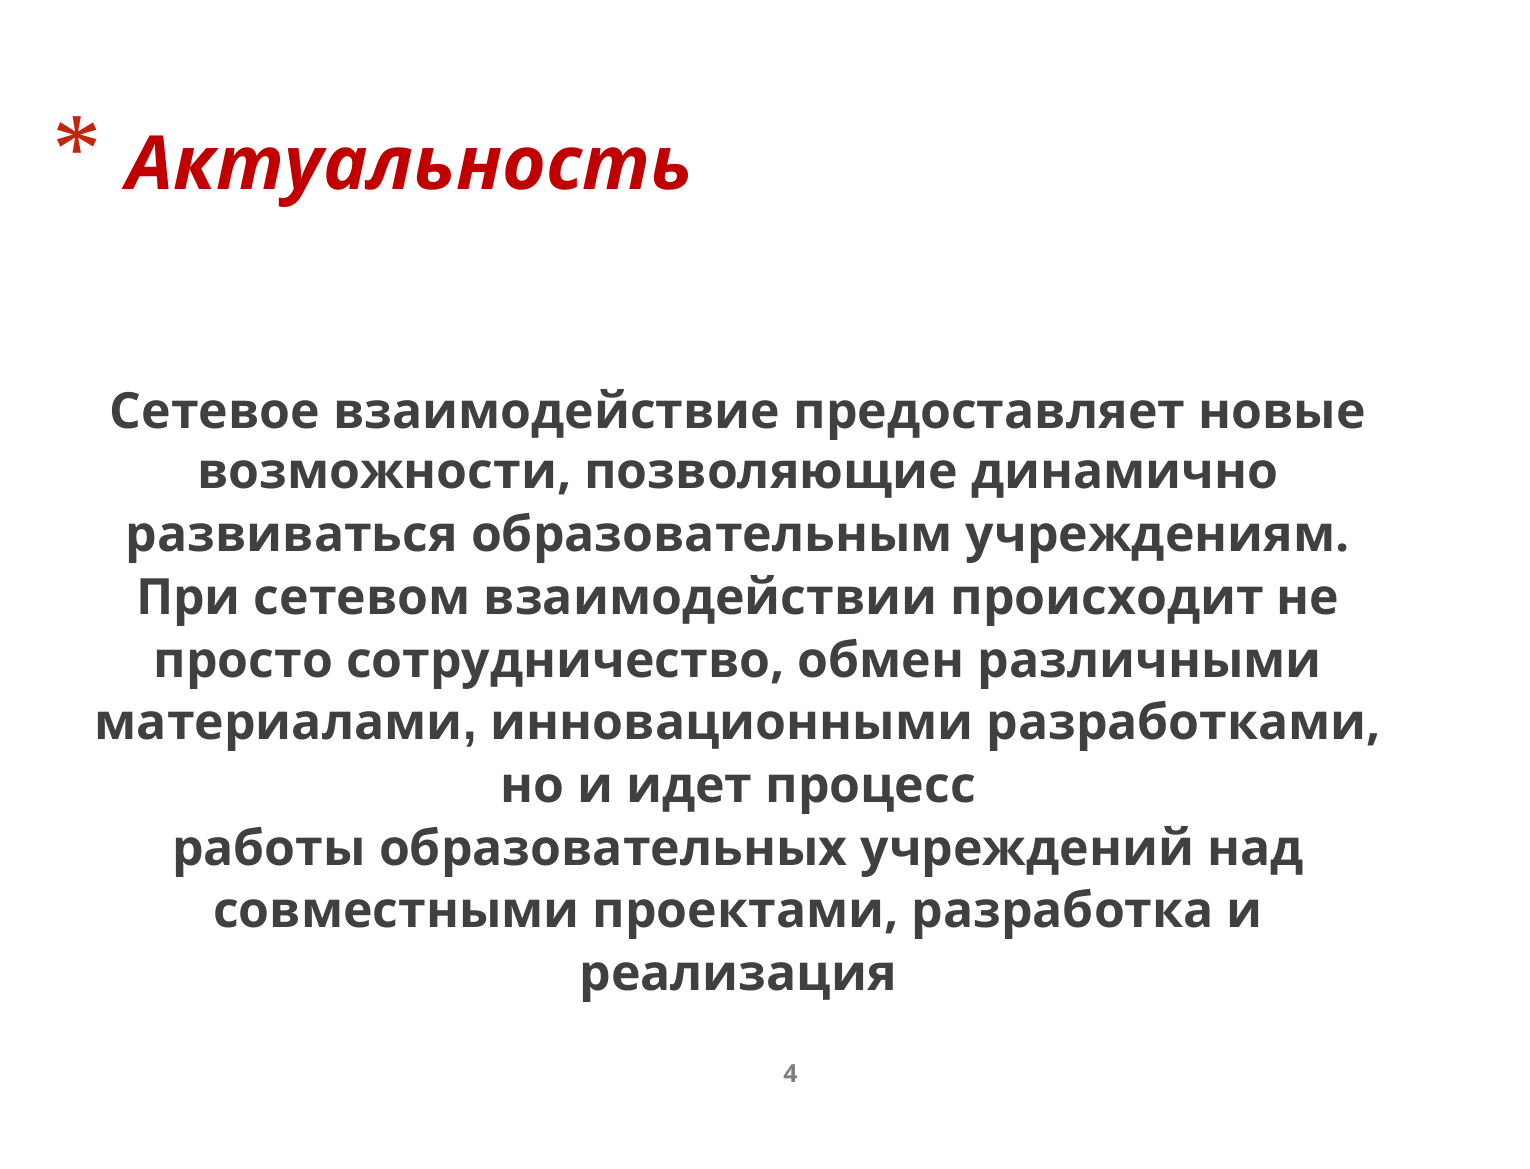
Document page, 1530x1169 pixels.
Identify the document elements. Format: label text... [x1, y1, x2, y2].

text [53, 378, 1423, 1005]
text * Актуальность [53, 87, 1423, 217]
